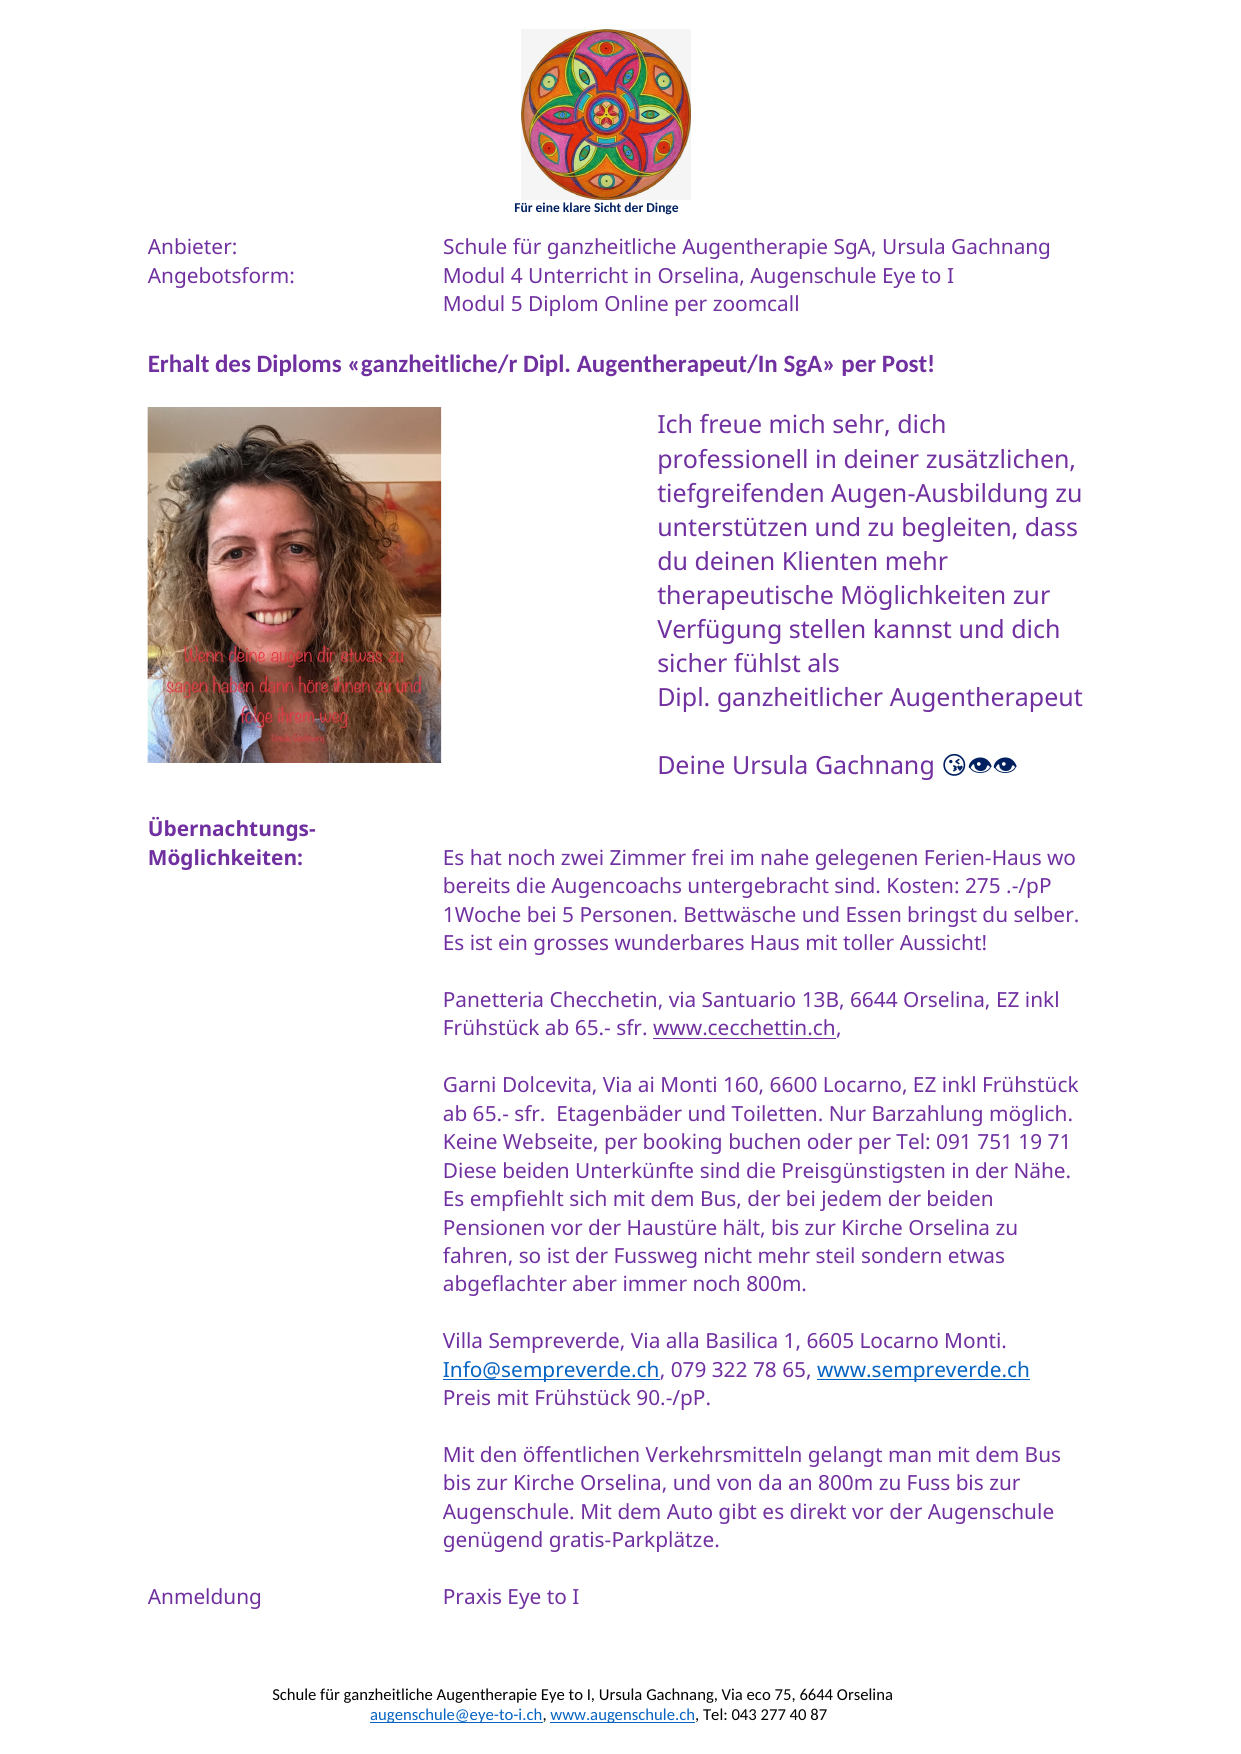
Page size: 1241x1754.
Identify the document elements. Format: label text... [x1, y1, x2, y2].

text Ich freue mich sehr, dich professionell in deiner zusätzlichen, tiefgreifenden Augen-Ausbildung zu unterstützen und zu begleiten, dass du deinen Klienten mehr therapeutische Möglichkeiten zur Verfügung stellen kannst und dich sicher fühlst als [657, 407, 1093, 680]
picture [147, 407, 442, 763]
text Möglichkeiten: Es hat noch zwei Zimmer frei im nahe gelegenen Ferien-Haus wo bereits die Augencoachs untergebracht sind. Kosten: 275 .-/pP 1Woche bei 5 Personen. Bettwäsche und Essen bringst du selber. Es ist ein grosses wunderbares Haus mit toller Aussicht! [148, 843, 1093, 957]
text Mit den öffentlichen Verkehrsmitteln gelangt man mit dem Bus bis zur Kirche Orselina, und von da an 800m zu Fuss bis zur Augenschule. Mit dem Auto gibt es direkt vor der Augenschule genügend gratis-Parkplätze. [443, 1440, 1093, 1554]
text Villa Sempreverde, Via alla Basilica 1, 6605 Locarno Monti. Info@sempreverde.ch, 079 322 78 65, www.sempreverde.ch [443, 1326, 1093, 1383]
text Angebotsform: Modul 4 Unterricht in Orselina, Augenschule Eye to I [148, 261, 1093, 289]
text Panetteria Checchetin, via Santuario 13B, 6644 Orselina, EZ inkl Frühstück ab 65.- sfr. www.cecchettin.ch, [443, 985, 1093, 1042]
text Preis mit Frühstück 90.-/pP. [443, 1383, 1093, 1412]
text Anmeldung Praxis Eye to I [148, 1582, 1093, 1611]
text Diese beiden Unterkünfte sind die Preisgünstigsten in der Nähe. Es empfiehlt sich mit dem Bus, der bei jedem der beiden Pensionen vor der Haustüre hält, bis zur Kirche Orselina zu fahren, so ist der Fussweg nicht mehr steil sondern etwas abgeflachter aber immer noch 800m. [443, 1156, 1093, 1298]
text Anbieter: Schule für ganzheitliche Augentherapie SgA, Ursula Gachnang [148, 232, 1093, 261]
text Deine Ursula Gachnang [657, 748, 1093, 782]
text Modul 5 Diplom Online per zoomcall [148, 289, 1093, 318]
text Dipl. ganzheitlicher Augentherapeut [657, 680, 1093, 714]
text Garni Dolcevita, Via ai Monti 160, 6600 Locarno, EZ inkl Frühstück ab 65.- sfr. Etagenbäder und Toiletten. Nur Barzahlung möglich. Keine Webseite, per booking buchen oder per Tel: 091 751 19 71 [443, 1070, 1093, 1156]
text Übernachtungs- [148, 814, 1093, 843]
picture [521, 29, 691, 200]
text Erhalt des Diploms «ganzheitliche/r Dipl. Augentherapeut/In SgA» per Post! [148, 348, 1093, 379]
